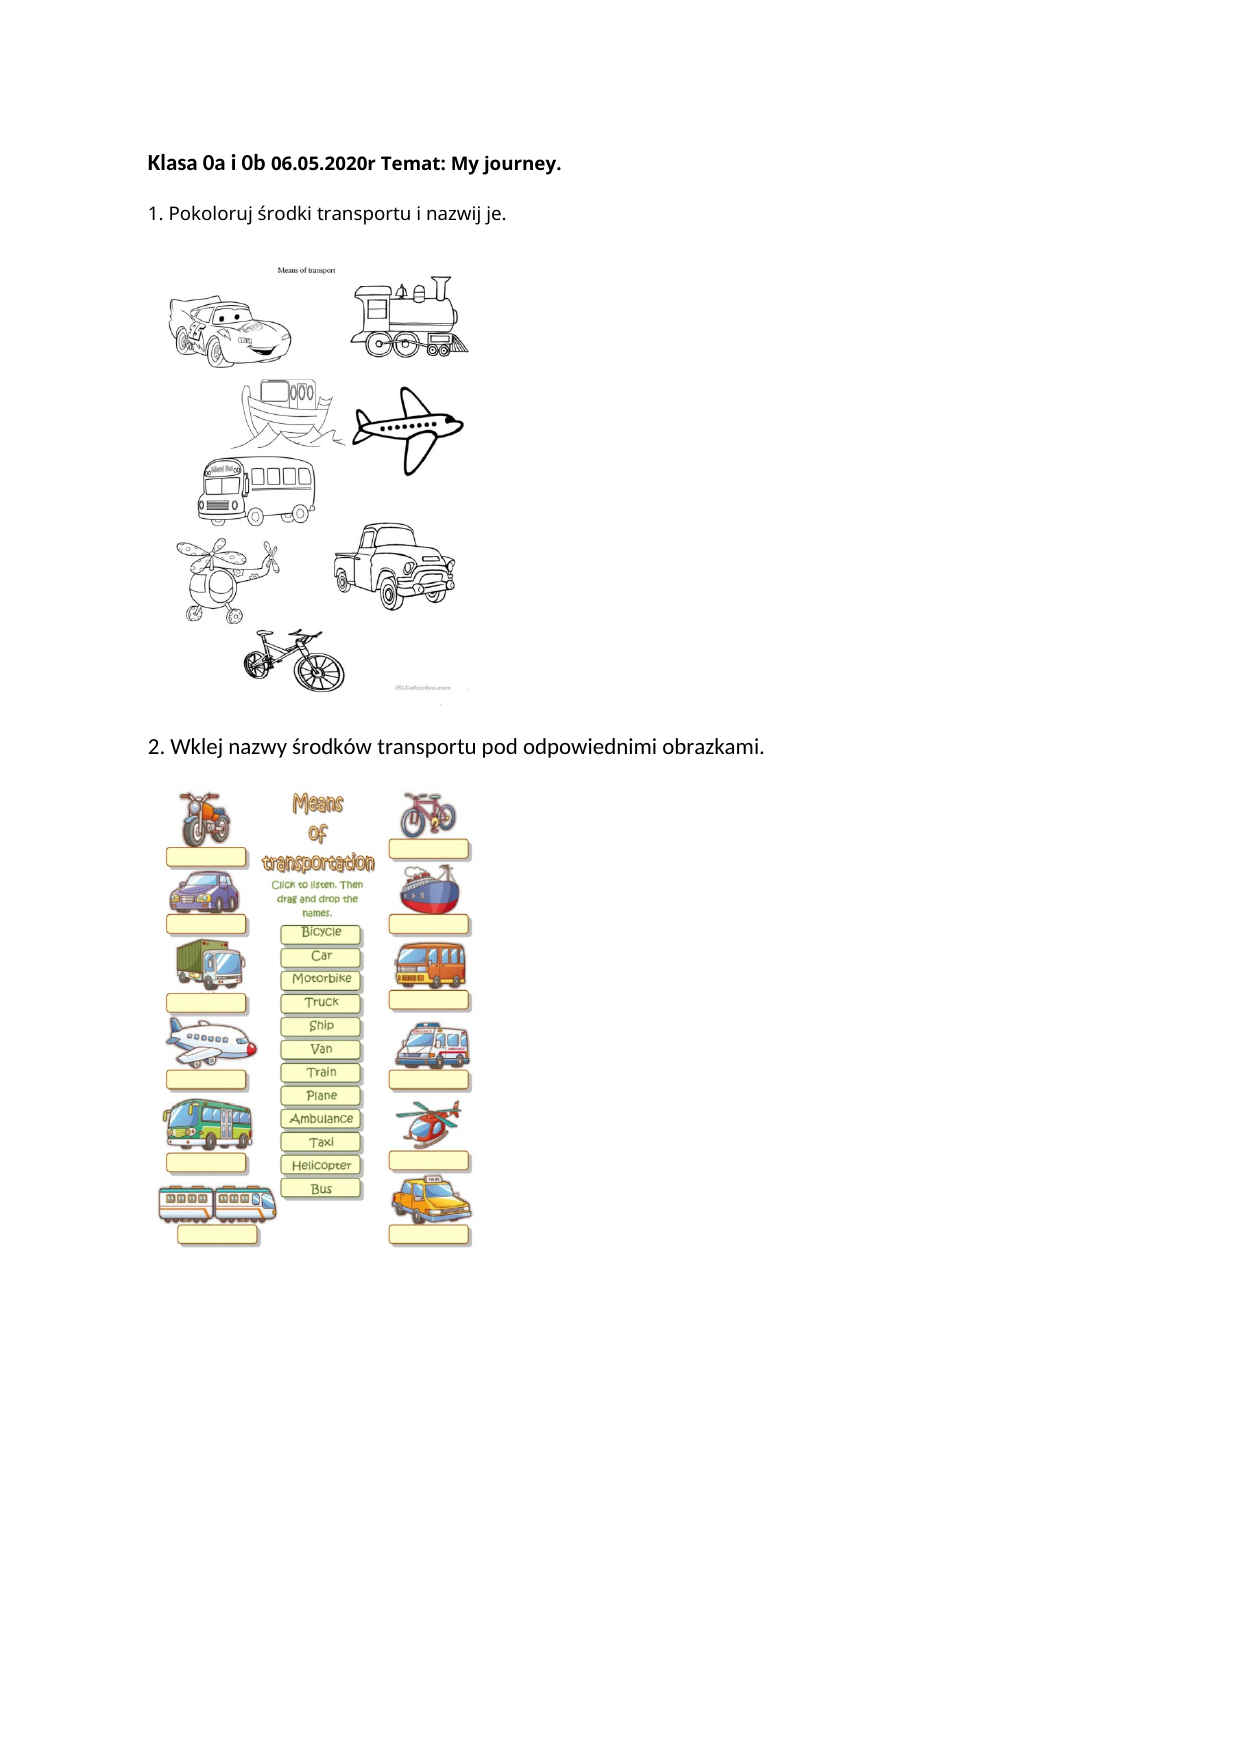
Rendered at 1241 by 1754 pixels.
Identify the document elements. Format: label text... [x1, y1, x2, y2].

picture [147, 250, 469, 707]
picture [147, 785, 487, 1262]
text 1. Pokoloruj środki transportu i nazwij je. [148, 201, 1093, 226]
text Klasa 0a i 0b 06.05.2020r Temat: My journey. [148, 148, 1093, 176]
text 2. Wklej nazwy środków transportu pod odpowiednimi obrazkami. [148, 732, 1093, 760]
